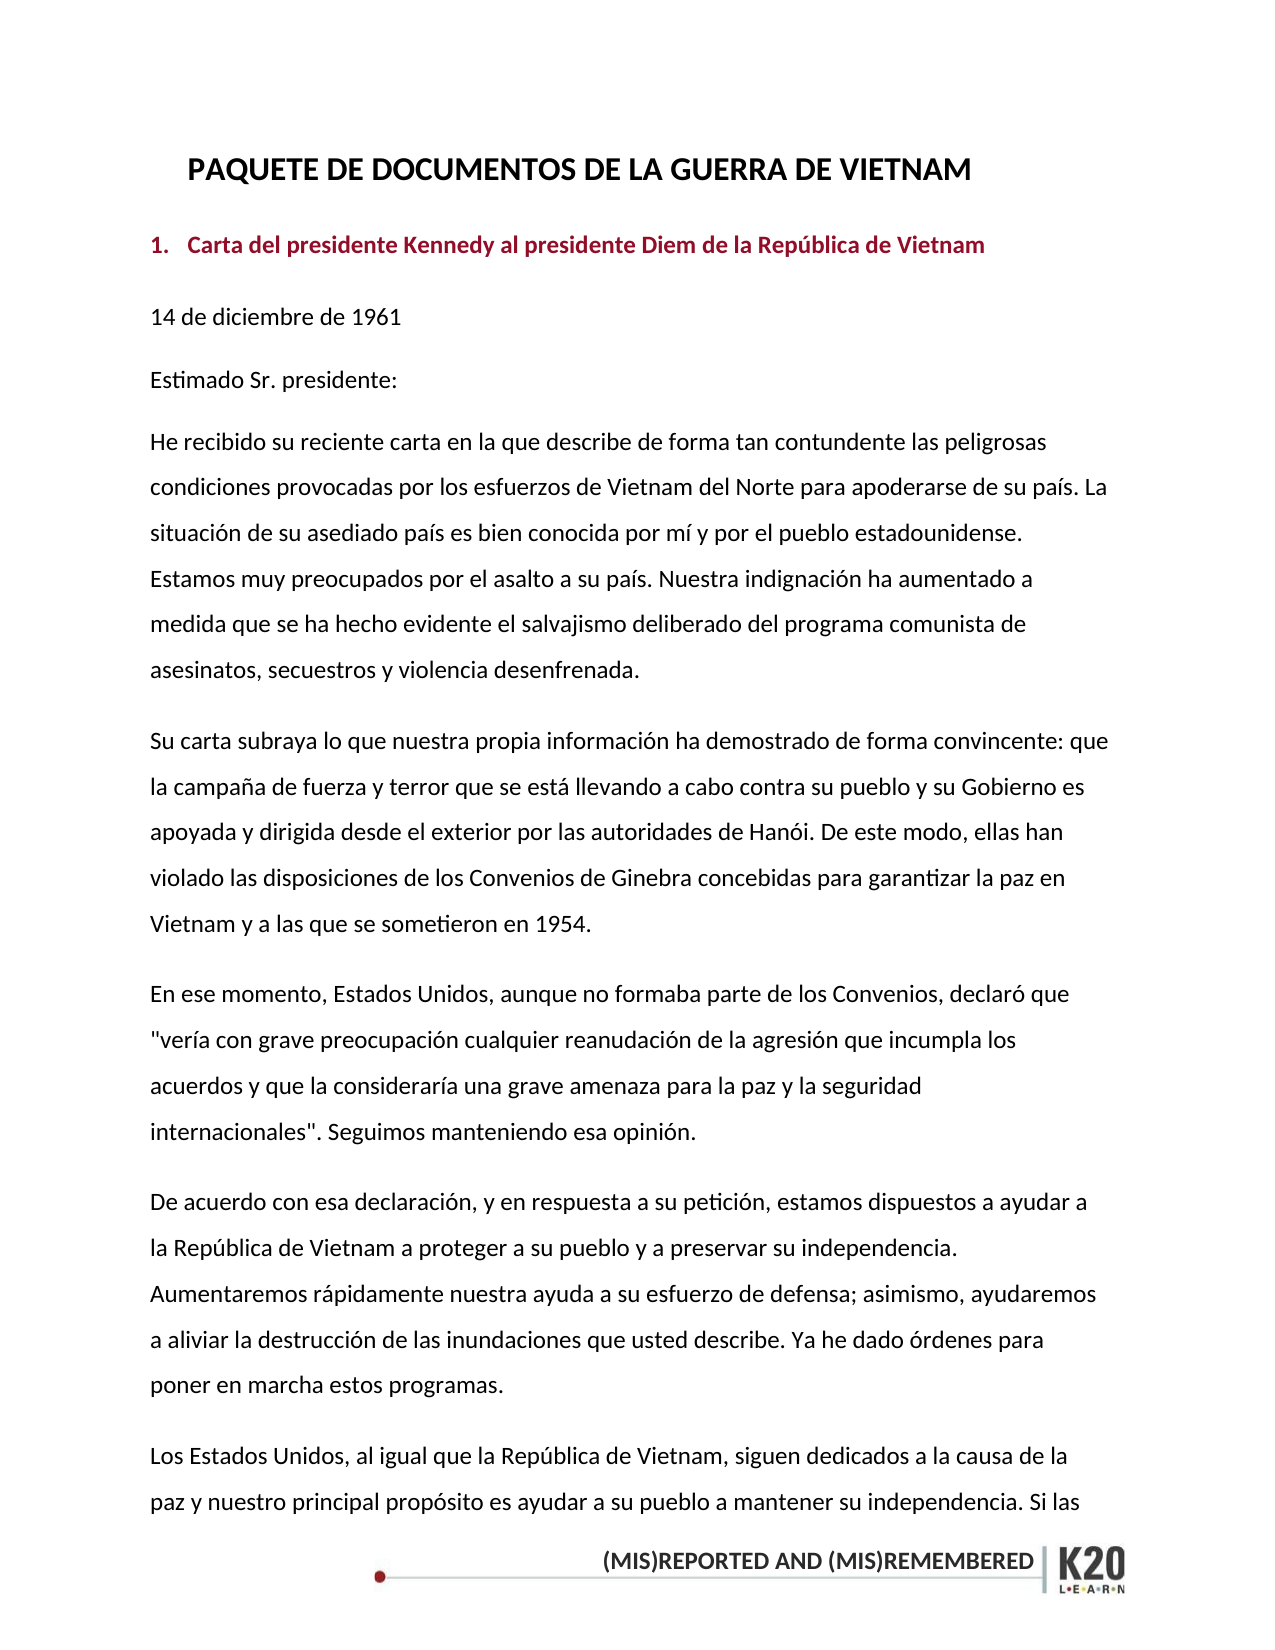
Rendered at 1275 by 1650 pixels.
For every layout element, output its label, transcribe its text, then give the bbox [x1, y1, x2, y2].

picture [374, 1543, 1125, 1596]
text 14 de diciembre de 1961 [137, 301, 1135, 332]
text Su carta subraya lo que nuestra propia información ha demostrado de forma convincente: que la campaña de fuerza y terror que se está llevando a cabo contra su pueblo y su Gobierno es apoyada y dirigida desde el exterior por las autoridades de Hanói. De este modo, ellas han violado las disposiciones de los Convenios de Ginebra concebidas para garantizar la paz en Vietnam y a las que se sometieron en 1954. [150, 725, 1118, 938]
list PAQUETE DE DOCUMENTOS DE LA GUERRA DE VIETNAM [187, 148, 1135, 189]
subtitle Carta del presidente Kennedy al presidente Diem de la República de Vietnam [150, 229, 1135, 260]
text He recibido su reciente carta en la que describe de forma tan contundente las peligrosas condiciones provocadas por los esfuerzos de Vietnam del Norte para apoderarse de su país. La situación de su asediado país es bien conocida por mí y por el pueblo estadounidense. Estamos muy preocupados por el asalto a su país. Nuestra indignación ha aumentado a medida que se ha hecho evidente el salvajismo deliberado del programa comunista de asesinatos, secuestros y violencia desenfrenada. [150, 426, 1114, 685]
text En ese momento, Estados Unidos, aunque no formaba parte de los Convenios, declaró que "vería con grave preocupación cualquier reanudación de la agresión que incumpla los acuerdos y que la consideraría una grave amenaza para la paz y la seguridad internacionales". Seguimos manteniendo esa opinión. [150, 978, 1092, 1146]
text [150, 1440, 1091, 1516]
text De acuerdo con esa declaración, y en respuesta a su petición, estamos dispuestos a ayudar a la República de Vietnam a proteger a su pueblo y a preservar su independencia. Aumentaremos rápidamente nuestra ayuda a su esfuerzo de defensa; asimismo, ayudaremos a aliviar la destrucción de las inundaciones que usted describe. Ya he dado órdenes para poner en marcha estos programas. [150, 1187, 1106, 1400]
text Estimado Sr. presidente: [137, 364, 1135, 394]
